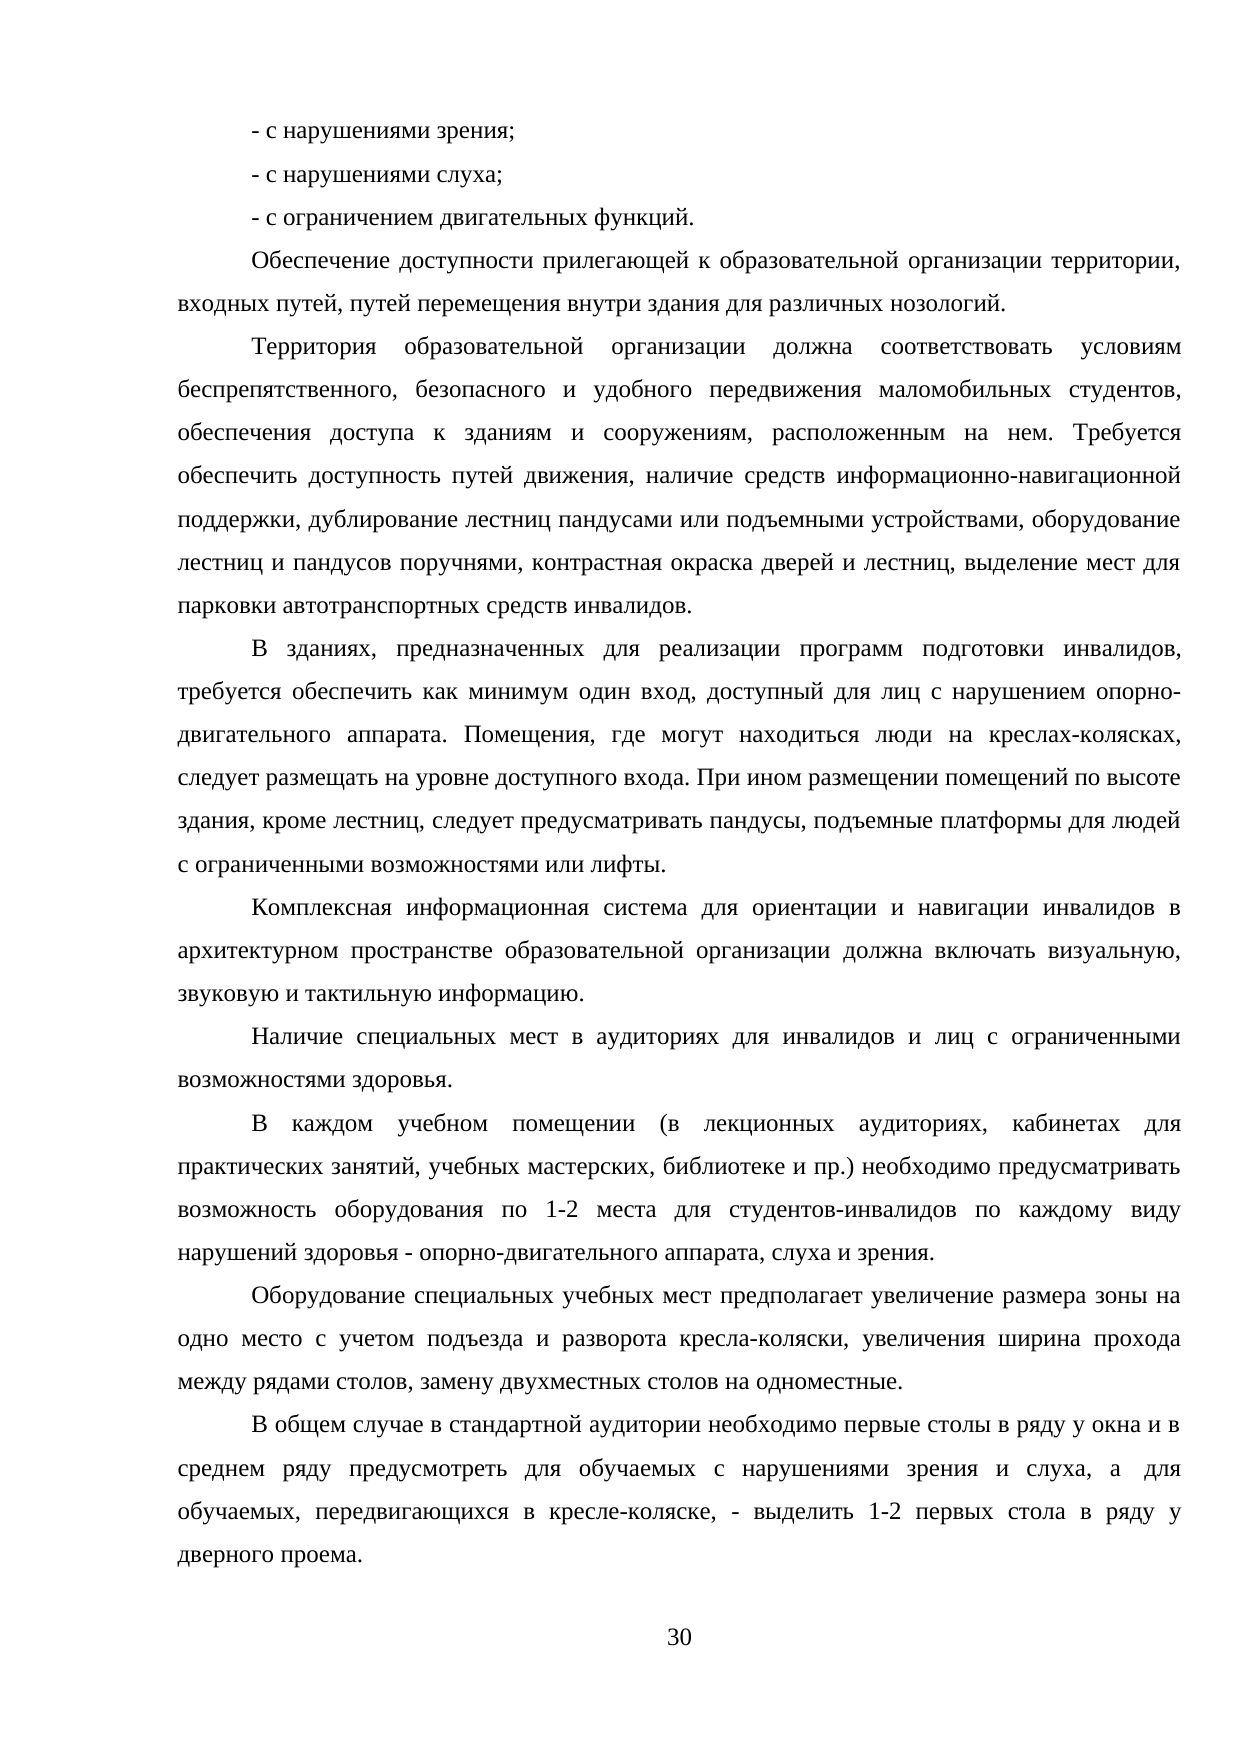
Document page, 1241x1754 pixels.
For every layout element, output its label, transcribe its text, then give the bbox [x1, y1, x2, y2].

list с нарушениями зрения; [251, 115, 1205, 144]
text В каждом учебном помещении (в лекционных аудиториях, кабинетах для практических занятий, учебных мастерских, библиотеке и пр.) необходимо предусматривать возможность оборудования по 1-2 места для студентов-инвалидов по каждому виду нарушений здоровья - опорно-двигательного аппарата, слуха и зрения. [177, 1108, 1182, 1266]
text Обеспечение доступности прилегающей к образовательной организации территории, входных путей, путей перемещения внутри здания для различных нозологий. [177, 245, 1181, 317]
text Наличие специальных мест в аудиториях для инвалидов и лиц с ограниченными возможностями здоровья. [177, 1021, 1181, 1093]
list с нарушениями слуха; [251, 159, 1205, 187]
list с ограничением двигательных функций. [251, 202, 1205, 231]
text Территория образовательной организации должна соответствовать условиям беспрепятственного, безопасного и удобного передвижения маломобильных студентов, обеспечения доступа к зданиям и сооружениям, расположенным на нем. Требуется обеспечить доступность путей движения, наличие средств информационно-навигационной поддержки, дублирование лестниц пандусами или подъемными устройствами, оборудование лестниц и пандусов поручнями, контрастная окраска дверей и лестниц, выделение мест для парковки автотранспортных средств инвалидов. [177, 331, 1182, 619]
text Комплексная информационная система для ориентации и навигации инвалидов в архитектурном пространстве образовательной организации должна включать визуальную, звуковую и тактильную информацию. [177, 892, 1181, 1007]
text В зданиях, предназначенных для реализации программ подготовки инвалидов, требуется обеспечить как минимум один вход, доступный для лиц с нарушением опорно- двигательного аппарата. Помещения, где могут находиться люди на креслах-колясках, следует размещать на уровне доступного входа. При ином размещении помещений по высоте здания, кроме лестниц, следует предусматривать пандусы, подъемные платформы для людей с ограниченными возможностями или лифты. [177, 633, 1182, 877]
text Оборудование специальных учебных мест предполагает увеличение размера зоны на одно место с учетом подъезда и разворота кресла-коляски, увеличения ширина прохода между рядами столов, замену двухместных столов на одноместные. [177, 1280, 1181, 1395]
text В общем случае в стандартной аудитории необходимо первые столы в ряду у окна и в среднем ряду предусмотреть для обучаемых с нарушениями зрения и слуха, а для обучаемых, передвигающихся в кресле-коляске, - выделить 1-2 первых стола в ряду у дверного проема. [177, 1409, 1182, 1568]
